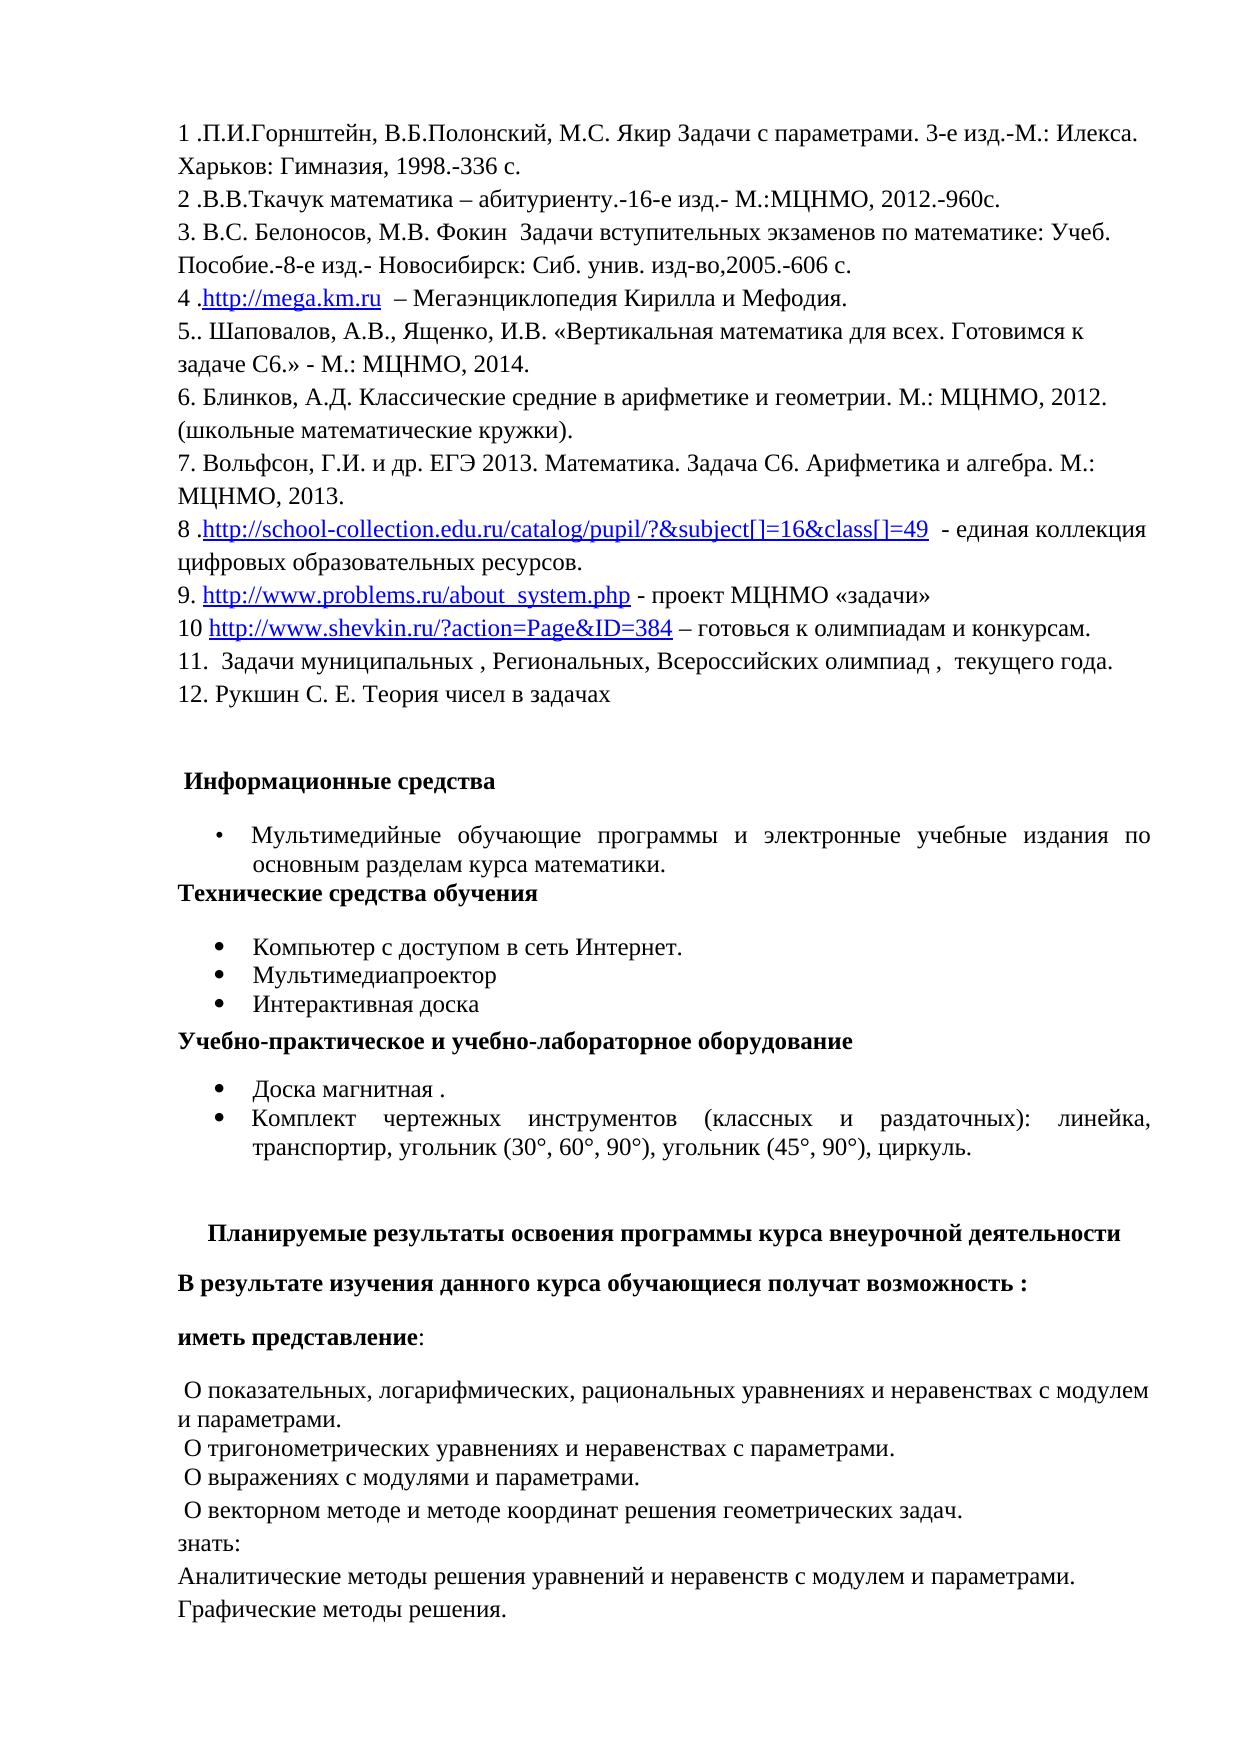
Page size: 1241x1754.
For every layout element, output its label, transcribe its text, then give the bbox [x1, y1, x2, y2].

text Информационные средства [177, 766, 1152, 795]
list Мультимедийные обучающие программы и электронные учебные издания по основным разделам курса математики. [215, 820, 1152, 878]
text О векторном методе и методе координат решения геометрических задач. [177, 1495, 1152, 1523]
list Доска магнитная . [215, 1074, 1152, 1103]
text В результате изучения данного курса обучающиеся получат возможность : [177, 1268, 1152, 1296]
list Интерактивная доска [215, 989, 1152, 1018]
text 8 .http://school-collection.edu.ru/catalog/pupil/?&subject[]=16&class[]=49 - единая коллекция цифровых образовательных ресурсов. [177, 514, 1152, 576]
text О показательных, логарифмических, рациональных уравнениях и неравенствах с модулем и параметрами. [177, 1375, 1152, 1433]
text 10 http://www.shevkin.ru/?action=Page&ID=384 – готовься к олимпиадам и конкурсам. [177, 613, 1152, 642]
text 4 .http://mega.km.ru – Мегаэнциклопедия Кирилла и Мефодия. [177, 283, 1152, 312]
list Компьютер с доступом в сеть Интернет. [215, 932, 1152, 960]
list Мультимедиапроектор [215, 960, 1152, 989]
text 11. Задачи муниципальных , Региональных, Всероссийских олимпиад , текущего года. [177, 646, 1152, 675]
text Аналитические методы решения уравнений и неравенств с модулем и параметрами. [177, 1561, 1152, 1589]
text Графические методы решения. [177, 1594, 1152, 1622]
text Технические средства обучения [177, 878, 1152, 906]
list Комплект чертежных инструментов (классных и раздаточных): линейка, транспортир, угольник (30°, 60°, 90°), угольник (45°, 90°), циркуль. [215, 1103, 1152, 1161]
text 12. Рукшин С. Е. Теория чисел в задачах [177, 679, 1152, 708]
list 6. Блинков, А.Д. Классические средние в арифметике и геометрии. М.: МЦНМО, 2012. (школьные математические кружки). [177, 382, 1152, 444]
text знать: [177, 1528, 1152, 1556]
text 3. В.С. Белоносов, М.В. Фокин Задачи вступительных экзаменов по математике: Учеб. Пособие.-8-е изд.- Новосибирск: Сиб. унив. изд-во,2005.-606 с. [177, 217, 1152, 279]
list 5.. Шаповалов, А.В., Ященко, И.В. «Вертикальная математика для всех. Готовимся к задаче С6.» - М.: МЦНМО, 2014. [177, 316, 1152, 378]
text 9. http://www.problems.ru/about_system.php - проект МЦНМО «задачи» [177, 580, 1152, 609]
text иметь представление: [177, 1322, 1152, 1350]
text Планируемые результаты освоения программы курса внеурочной деятельности [177, 1218, 1152, 1247]
text 1 .П.И.Горнштейн, В.Б.Полонский, М.С. Якир Задачи с параметрами. 3-е изд.-М.: Илекса. Харьков: Гимназия, 1998.-336 с. [177, 118, 1152, 180]
text 2 .В.В.Ткачук математика – абитуриенту.-16-е изд.- М.:МЦНМО, 2012.-960с. [177, 184, 1152, 213]
text О тригонометрических уравнениях и неравенствах с параметрами. [177, 1433, 1152, 1462]
list 7. Вольфсон, Г.И. и др. ЕГЭ 2013. Математика. Задача С6. Арифметика и алгебра. М.: МЦНМО, 2013. [177, 448, 1152, 510]
text О выражениях с модулями и параметрами. [177, 1462, 1152, 1490]
text Учебно-практическое и учебно-лабораторное оборудование [177, 1033, 1152, 1053]
